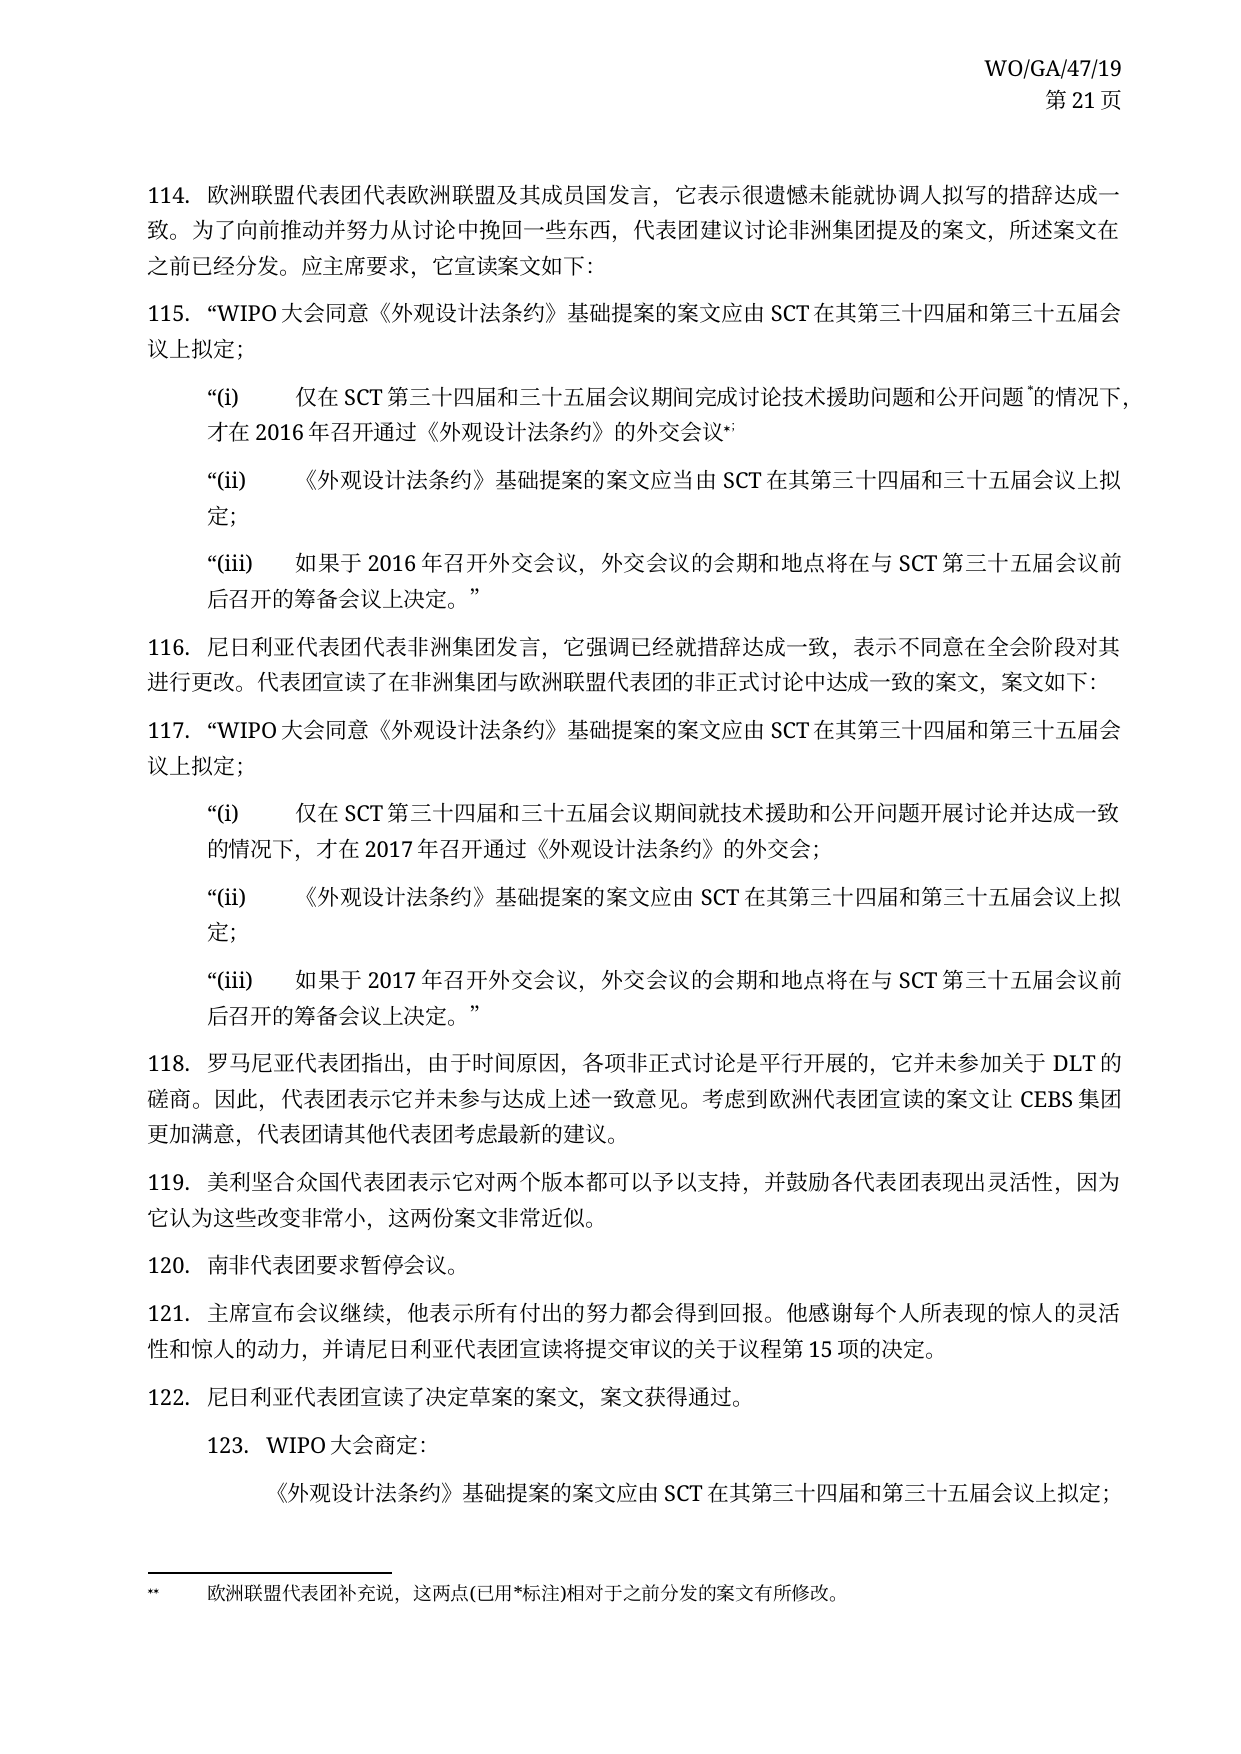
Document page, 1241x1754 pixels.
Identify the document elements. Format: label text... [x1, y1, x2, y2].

list 南非代表团要求暂停会议。 [148, 1245, 1122, 1280]
list WIPO大会商定： [207, 1424, 1122, 1459]
list “WIPO大会同意《外观设计法条约》基础提案的案文应由SCT在其第三十四届和第三十五届会议上拟定； [148, 293, 1122, 364]
list 罗马尼亚代表团指出，由于时间原因，各项非正式讨论是平行开展的，它并未参加关于DLT的磋商。因此，代表团表示它并未参与达成上述一致意见。考虑到欧洲代表团宣读的案文让CEBS集团更加满意，代表团请其他代表团考虑最新的建议。 [148, 1043, 1122, 1149]
text “(iii) 如果于2017年召开外交会议，外交会议的会期和地点将在与SCT第三十五届会议前后召开的筹备会议上决定。” [207, 959, 1122, 1030]
text “(iii) 如果于2016年召开外交会议，外交会议的会期和地点将在与SCT第三十五届会议前后召开的筹备会议上决定。” [207, 543, 1122, 614]
text 《外观设计法条约》基础提案的案文应由SCT在其第三十四届和第三十五届会议上拟定； [266, 1472, 1122, 1507]
text “(i) 仅在SCT第三十四届和三十五届会议期间完成讨论技术援助问题和公开问题*的情况下，才在2016年召开通过《外观设计法条约》的外交会议； [207, 376, 1122, 447]
list 欧洲联盟代表团代表欧洲联盟及其成员国发言，它表示很遗憾未能就协调人拟写的措辞达成一致。为了向前推动并努力从讨论中挽回一些东西，代表团建议讨论非洲集团提及的案文，所述案文在之前已经分发。应主席要求，它宣读案文如下： [148, 174, 1122, 280]
list “WIPO大会同意《外观设计法条约》基础提案的案文应由SCT在其第三十四届和第三十五届会议上拟定； [148, 709, 1122, 780]
text “(ii) 《外观设计法条约》基础提案的案文应由SCT在其第三十四届和第三十五届会议上拟定； [207, 876, 1122, 947]
text “(ii) 《外观设计法条约》基础提案的案文应当由SCT在其第三十四届和三十五届会议上拟定； [207, 459, 1122, 530]
list 尼日利亚代表团宣读了决定草案的案文，案文获得通过。 [148, 1376, 1122, 1412]
list 美利坚合众国代表团表示它对两个版本都可以予以支持，并鼓励各代表团表现出灵活性，因为它认为这些改变非常小，这两份案文非常近似。 [148, 1162, 1122, 1232]
list 尼日利亚代表团代表非洲集团发言，它强调已经就措辞达成一致，表示不同意在全会阶段对其进行更改。代表团宣读了在非洲集团与欧洲联盟代表团的非正式讨论中达成一致的案文，案文如下： [148, 626, 1122, 697]
list 主席宣布会议继续，他表示所有付出的努力都会得到回报。他感谢每个人所表现的惊人的灵活性和惊人的动力，并请尼日利亚代表团宣读将提交审议的关于议程第15项的决定。 [148, 1293, 1122, 1364]
text “(i) 仅在SCT第三十四届和三十五届会议期间就技术援助和公开问题开展讨论并达成一致的情况下，才在2017年召开通过《外观设计法条约》的外交会； [207, 793, 1122, 864]
